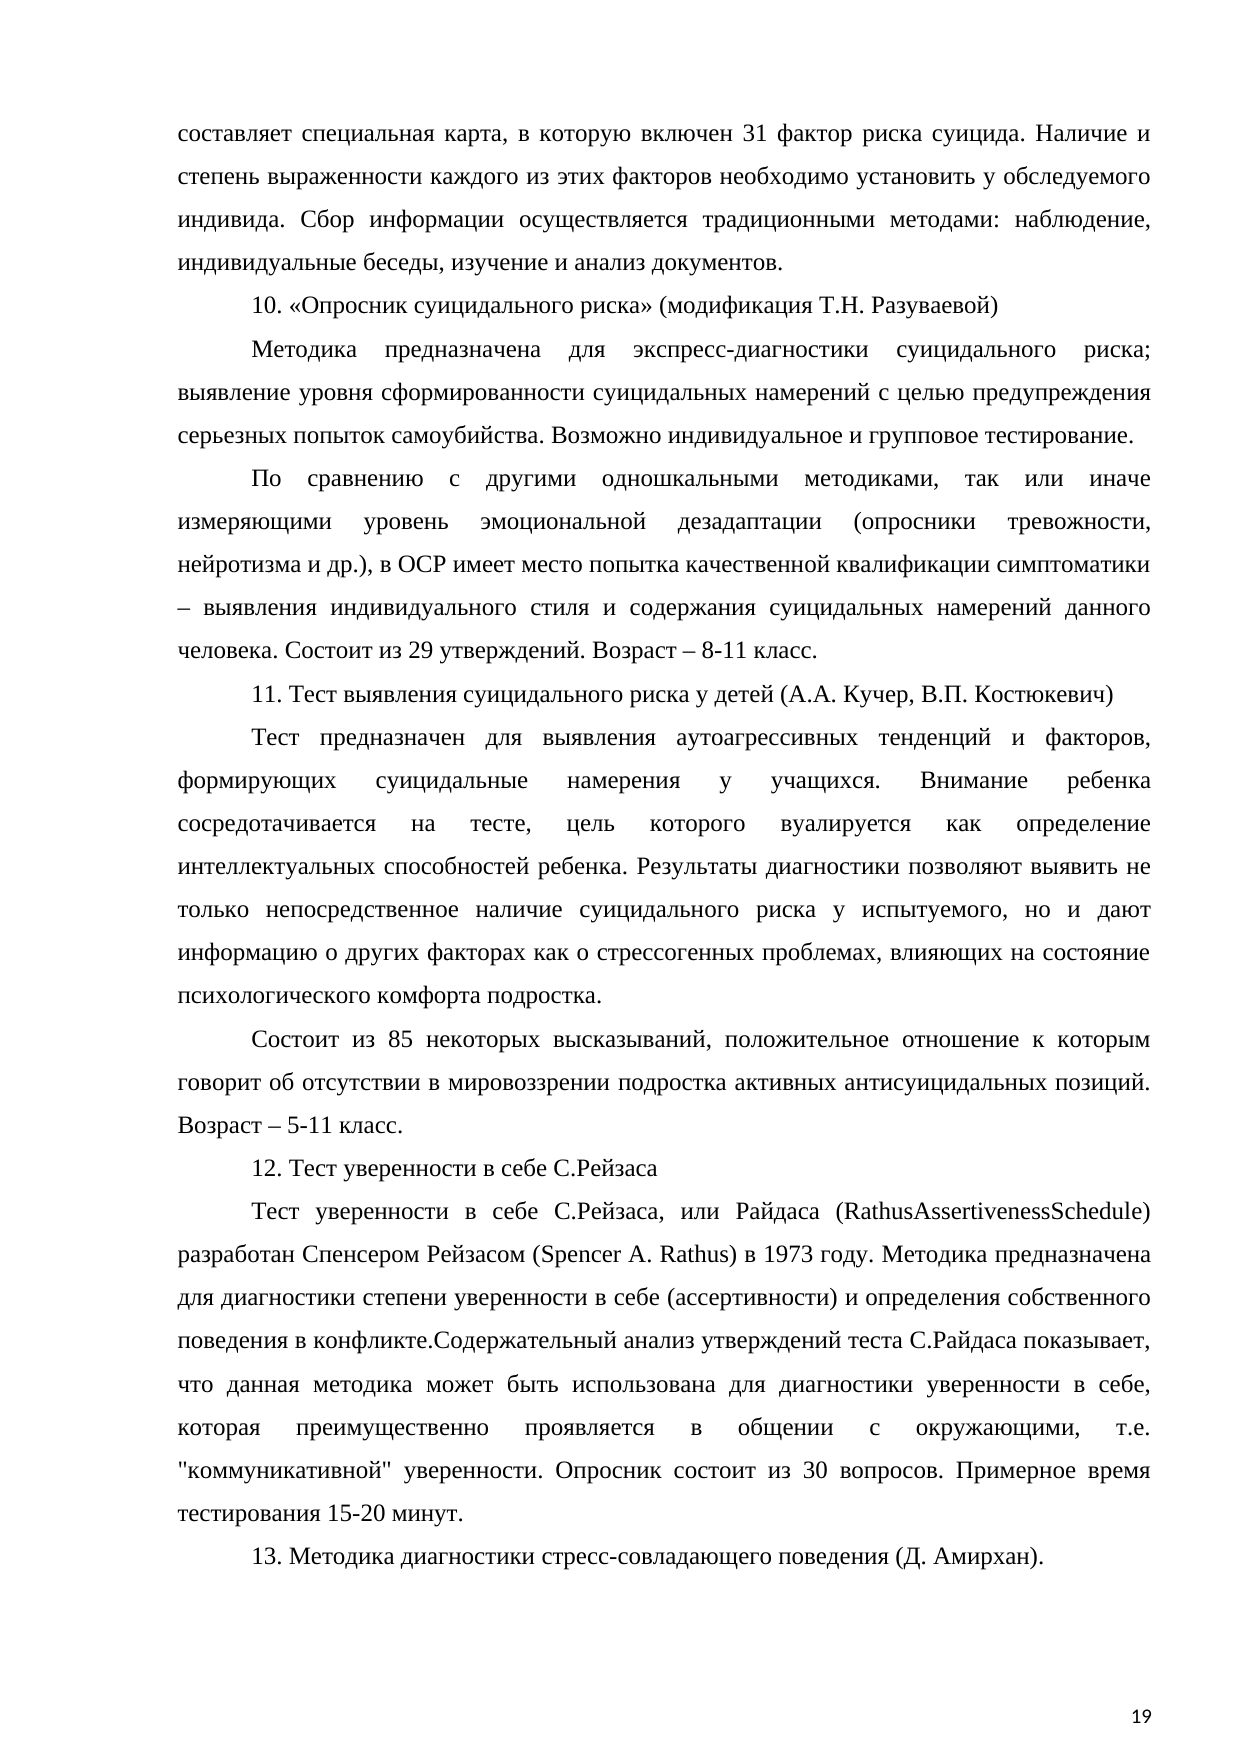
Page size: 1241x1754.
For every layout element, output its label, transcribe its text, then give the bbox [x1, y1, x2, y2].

text Состоит из 85 некоторых высказываний, положительное отношение к которым говорит об отсутствии в мировоззрении подростка активных антисуицидальных позиций. Возраст – 5-11 класс. [177, 1024, 1152, 1139]
text Тест уверенности в себе С.Рейзаса, или Райдаса (RathusAssertivenessSchedule) разработан Спенсером Рейзасом (Spencer A. Rathus) в 1973 году. Методика предназначена для диагностики степени уверенности в себе (ассертивности) и определения собственного поведения в конфликте.Содержательный анализ утверждений теста С.Райдаса показывает, что данная методика может быть использована для диагностики уверенности в себе, которая преимущественно проявляется в общении с окружающими, т.е. "коммуникативной" уверенности. Опросник состоит из 30 вопросов. Примерное время тестирования 15-20 минут. [177, 1196, 1152, 1527]
text Методика предназначена для экспресс-диагностики суицидального риска; выявление уровня сформированности суицидальных намерений с целью предупреждения серьезных попыток самоубийства. Возможно индивидуальное и групповое тестирование. [177, 334, 1152, 449]
text 13. Методика диагностики стресс-совладающего поведения (Д. Амирхан). [177, 1541, 1152, 1570]
text 12. Тест уверенности в себе С.Рейзаса [177, 1153, 1152, 1182]
text Тест предназначен для выявления аутоагрессивных тенденций и факторов, формирующих суицидальные намерения у учащихся. Внимание ребенка сосредотачивается на тесте, цель которого вуалируется как определение интеллектуальных способностей ребенка. Результаты диагностики позволяют выявить не только непосредственное наличие суицидального риска у испытуемого, но и дают информацию о других факторах как о стрессогенных проблемах, влияющих на состояние психологического комфорта подростка. [177, 722, 1152, 1009]
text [177, 118, 1152, 276]
text 10. «Опросник суицидального риска» (модификация Т.Н. Разуваевой) [177, 291, 1152, 319]
text 11. Тест выявления суицидального риска у детей (А.А. Кучер, В.П. Костюкевич) [177, 679, 1152, 707]
text По сравнению с другими одношкальными методиками, так или иначе измеряющими уровень эмоциональной дезадаптации (опросники тревожности, нейротизма и др.), в ОСР имеет место попытка качественной квалификации симптоматики – выявления индивидуального стиля и содержания суицидальных намерений данного человека. Состоит из 29 утверждений. Возраст – 8-11 класс. [177, 463, 1152, 664]
